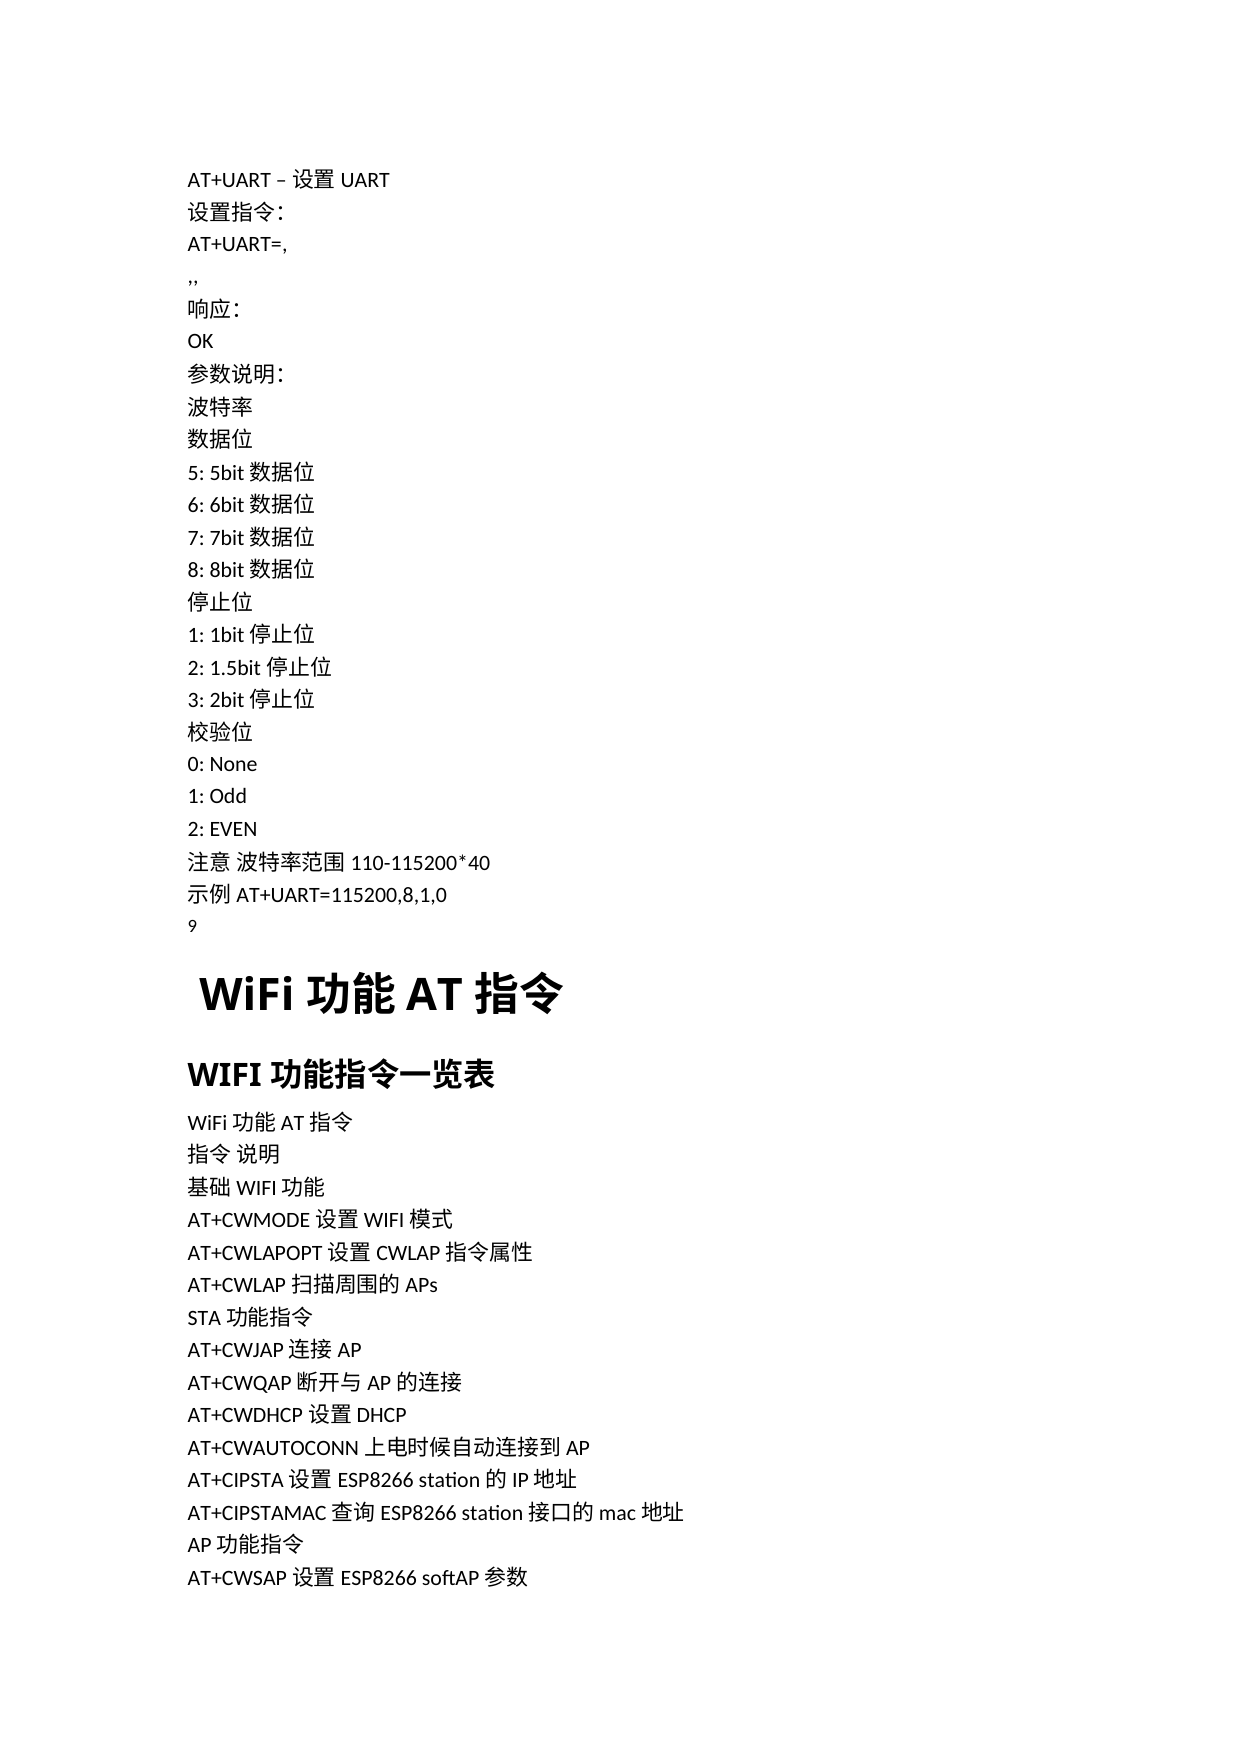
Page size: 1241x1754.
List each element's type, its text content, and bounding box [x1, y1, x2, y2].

text 7: 7bit 数据位 [187, 519, 1053, 552]
text 2: EVEN [187, 812, 1053, 844]
text AT+CWMODE 设置 WIFI 模式 [187, 1202, 1053, 1234]
text AT+UART – 设置 UART [187, 162, 1053, 194]
text 基础 WIFI 功能 [187, 1169, 1053, 1202]
text 停止位 [187, 584, 1053, 617]
text AT+CWSAP 设置 ESP8266 softAP 参数 [187, 1559, 1053, 1592]
text AT+CWLAP 扫描周围的 APs [187, 1267, 1053, 1299]
text 设置指令： [187, 194, 1053, 227]
text AT+CWJAP 连接 AP [187, 1332, 1053, 1364]
text 波特率 [187, 389, 1053, 422]
text ,, [187, 259, 1053, 292]
text 示例 AT+UART=115200,8,1,0 [187, 877, 1053, 909]
text AT+CIPSTA 设置 ESP8266 station 的 IP 地址 [187, 1462, 1053, 1494]
text 1: 1bit 停止位 [187, 617, 1053, 649]
text AT+CIPSTAMAC 查询 ESP8266 station 接口的 mac 地址 [187, 1494, 1053, 1527]
text OK [187, 324, 1053, 357]
text 9 [187, 909, 1053, 942]
text WiFi 功能 AT 指令 [187, 1104, 1053, 1137]
text AT+CWDHCP 设置 DHCP [187, 1397, 1053, 1429]
text 5: 5bit 数据位 [187, 454, 1053, 487]
text AP 功能指令 [187, 1527, 1053, 1559]
text 指令 说明 [187, 1137, 1053, 1169]
text 注意 波特率范围 110-115200*40 [187, 844, 1053, 877]
text 参数说明： [187, 357, 1053, 389]
text 3: 2bit 停止位 [187, 682, 1053, 714]
text 响应： [187, 292, 1053, 324]
text 1: Odd [187, 779, 1053, 812]
text AT+CWLAPOPT 设置 CWLAP 指令属性 [187, 1234, 1053, 1267]
text 8: 8bit 数据位 [187, 552, 1053, 584]
text AT+UART=, [187, 227, 1053, 259]
text 2: 1.5bit 停止位 [187, 649, 1053, 682]
text WIFI 功能指令一览表 [187, 1039, 1053, 1104]
text 0: None [187, 747, 1053, 779]
text WiFi 功能 AT 指令 [187, 942, 1053, 1039]
text 校验位 [187, 714, 1053, 747]
text 6: 6bit 数据位 [187, 487, 1053, 519]
text AT+CWAUTOCONN 上电时候自动连接到 AP [187, 1429, 1053, 1462]
text AT+CWQAP 断开与 AP 的连接 [187, 1364, 1053, 1397]
text STA 功能指令 [187, 1299, 1053, 1332]
text 数据位 [187, 422, 1053, 454]
